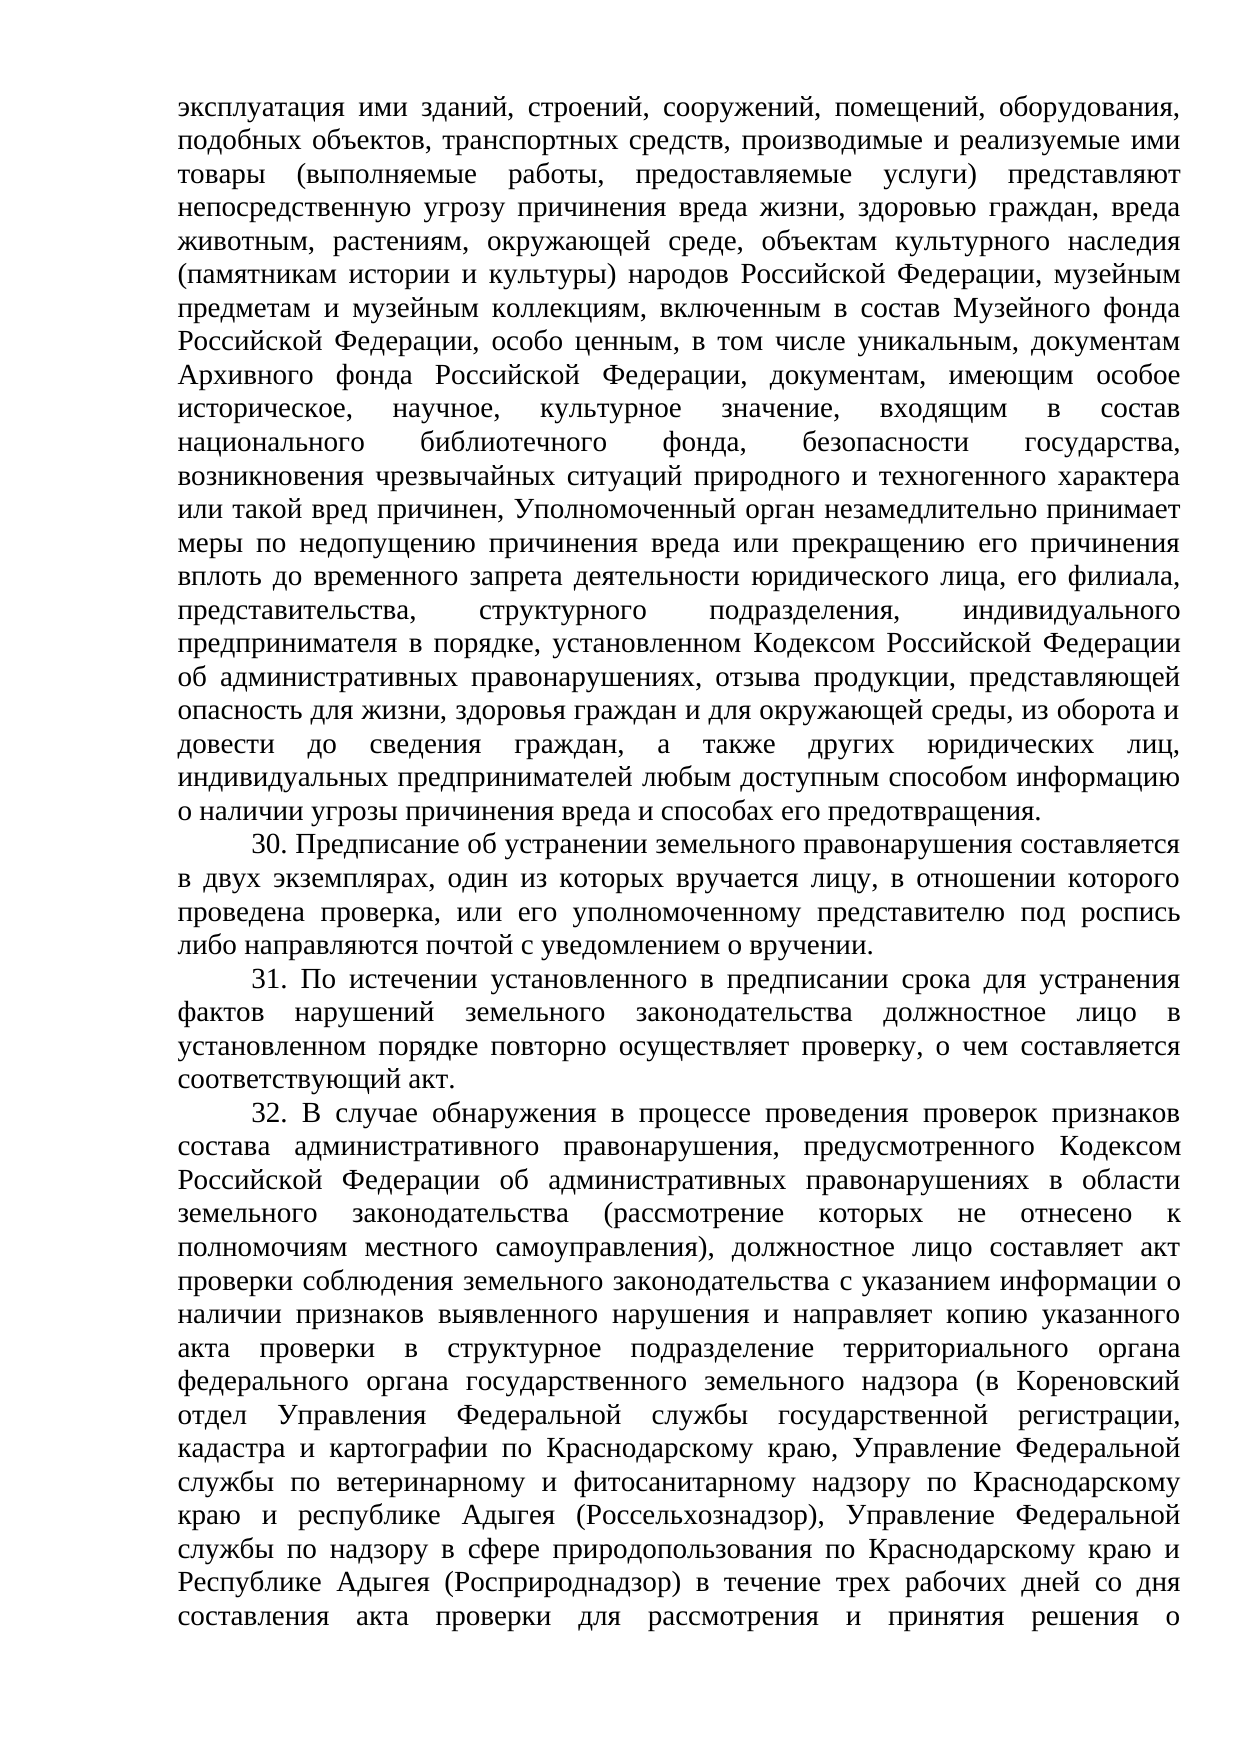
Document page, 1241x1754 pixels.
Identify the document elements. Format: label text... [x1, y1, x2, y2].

text 30. Предписание об устранении земельного правонарушения составляется в двух экземплярах, один из которых вручается лицу, в отношении которого проведена проверка, или его уполномоченному представителю под роспись либо направляются почтой с уведомлением о вручении. [177, 827, 1181, 961]
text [177, 89, 1181, 827]
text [177, 1095, 1181, 1632]
text 31. По истечении установленного в предписании срока для устранения фактов нарушений земельного законодательства должностное лицо в установленном порядке повторно осуществляет проверку, о чем составляется соответствующий акт. [177, 961, 1181, 1095]
